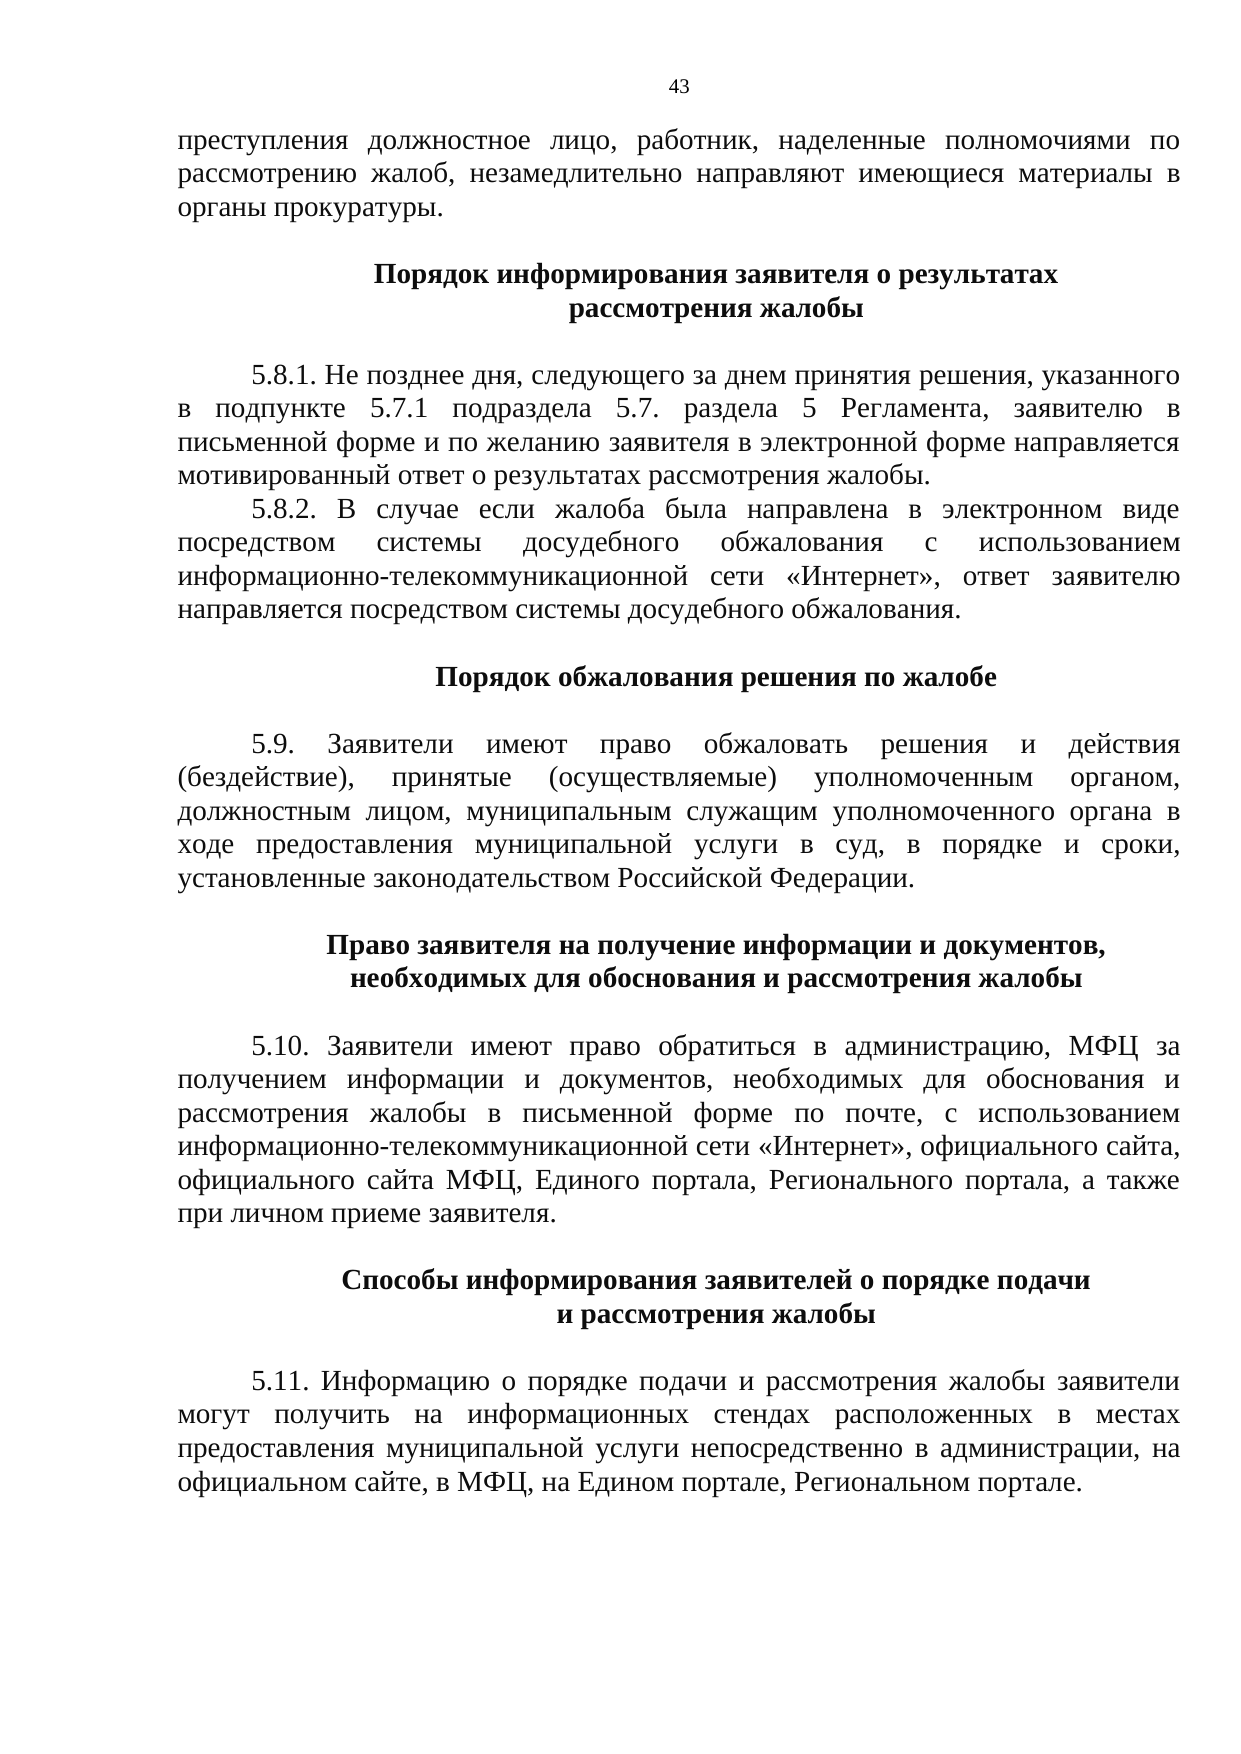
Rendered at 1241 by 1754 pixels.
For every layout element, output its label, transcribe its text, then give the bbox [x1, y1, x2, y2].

text рассмотрения жалобы [177, 290, 1181, 323]
text и рассмотрения жалобы [177, 1296, 1181, 1329]
text Порядок обжалования решения по жалобе [177, 659, 1181, 692]
text необходимых для обоснования и рассмотрения жалобы [177, 961, 1181, 994]
text 5.8.2. В случае если жалоба была направлена в электронном виде посредством системы досудебного обжалования с использованием информационно-телекоммуникационной сети «Интернет», ответ заявителю направляется посредством системы досудебного обжалования. [177, 491, 1181, 625]
text Способы информирования заявителей о порядке подачи [177, 1262, 1181, 1296]
text 5.8.1. Не позднее дня, следующего за днем принятия решения, указанного в подпункте 5.7.1 подраздела 5.7. раздела 5 Регламента, заявителю в письменной форме и по желанию заявителя в электронной форме направляется мотивированный ответ о результатах рассмотрения жалобы. [177, 357, 1181, 491]
text 5.11. Информацию о порядке подачи и рассмотрения жалобы заявители могут получить на информационных стендах расположенных в местах предоставления муниципальной услуги непосредственно в администрации, на официальном сайте, в МФЦ, на Едином портале, Региональном портале. [177, 1363, 1181, 1497]
text 5.9. Заявители имеют право обжаловать решения и действия (бездействие), принятые (осуществляемые) уполномоченным органом, должностным лицом, муниципальным служащим уполномоченного органа в ходе предоставления муниципальной услуги в суд, в порядке и сроки, установленные законодательством Российской Федерации. [177, 726, 1181, 893]
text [177, 122, 1181, 223]
text Порядок информирования заявителя о результатах [177, 256, 1181, 290]
text 5.10. Заявители имеют право обратиться в администрацию, МФЦ за получением информации и документов, необходимых для обоснования и рассмотрения жалобы в письменной форме по почте, с использованием информационно-телекоммуникационной сети «Интернет», официального сайта, официального сайта МФЦ, Единого портала, Регионального портала, а также при личном приеме заявителя. [177, 1028, 1181, 1229]
text Право заявителя на получение информации и документов, [177, 927, 1181, 961]
